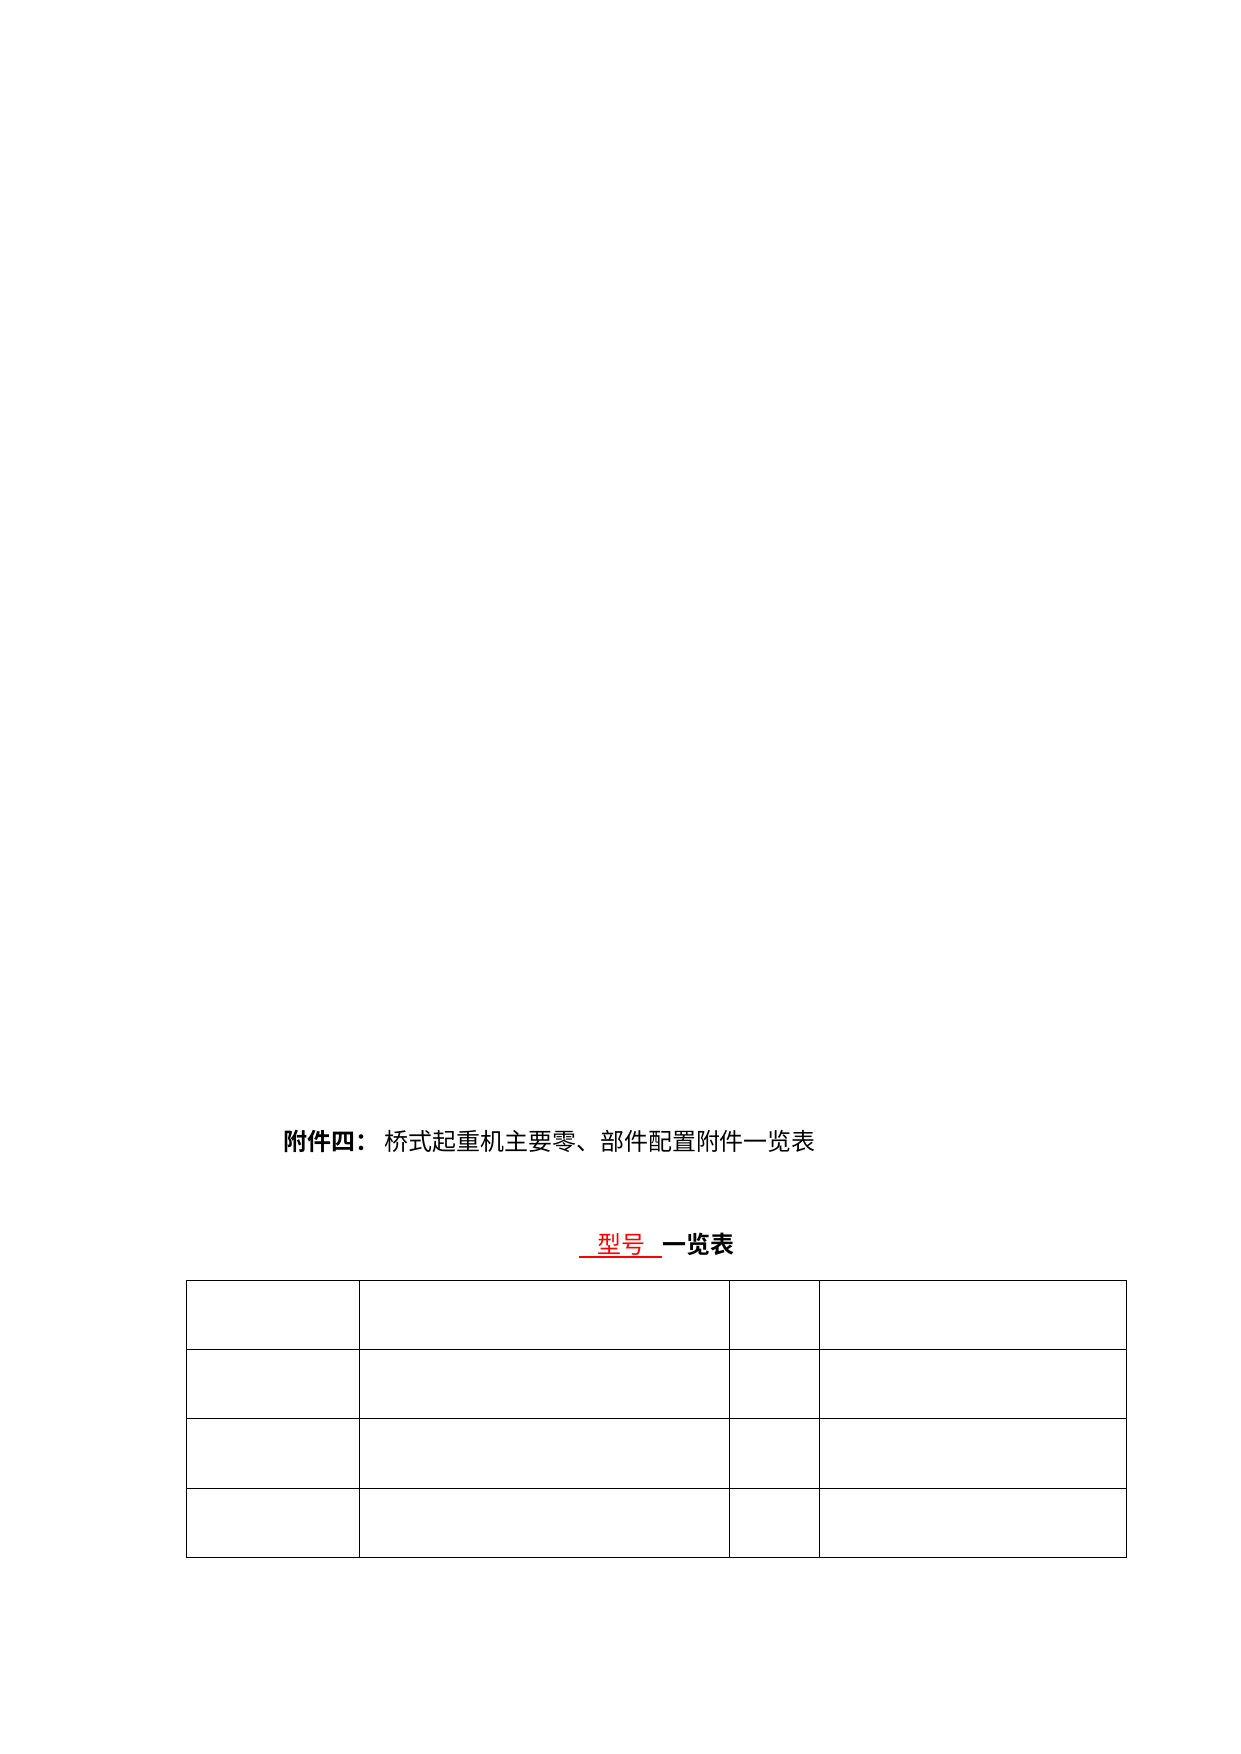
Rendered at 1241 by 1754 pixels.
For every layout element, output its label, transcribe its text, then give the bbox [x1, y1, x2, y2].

table_cell [730, 1350, 819, 1418]
table_cell [360, 1350, 729, 1418]
table_cell [730, 1281, 819, 1349]
table_cell [730, 1419, 819, 1487]
table_cell [187, 1489, 359, 1557]
table_cell [360, 1281, 729, 1349]
table_cell [820, 1350, 1126, 1418]
subtitle 附件四： 桥式起重机主要零、部件配置附件一览表 [283, 1107, 1053, 1172]
table_cell [187, 1419, 359, 1487]
table_cell [360, 1419, 729, 1487]
table_header 型号 一览表 [186, 1207, 1127, 1280]
table_cell [820, 1489, 1126, 1557]
table_cell [820, 1281, 1126, 1349]
table_cell [360, 1489, 729, 1557]
table_cell [187, 1350, 359, 1418]
table_cell [187, 1281, 359, 1349]
table_cell [820, 1419, 1126, 1487]
table_cell [730, 1489, 819, 1557]
